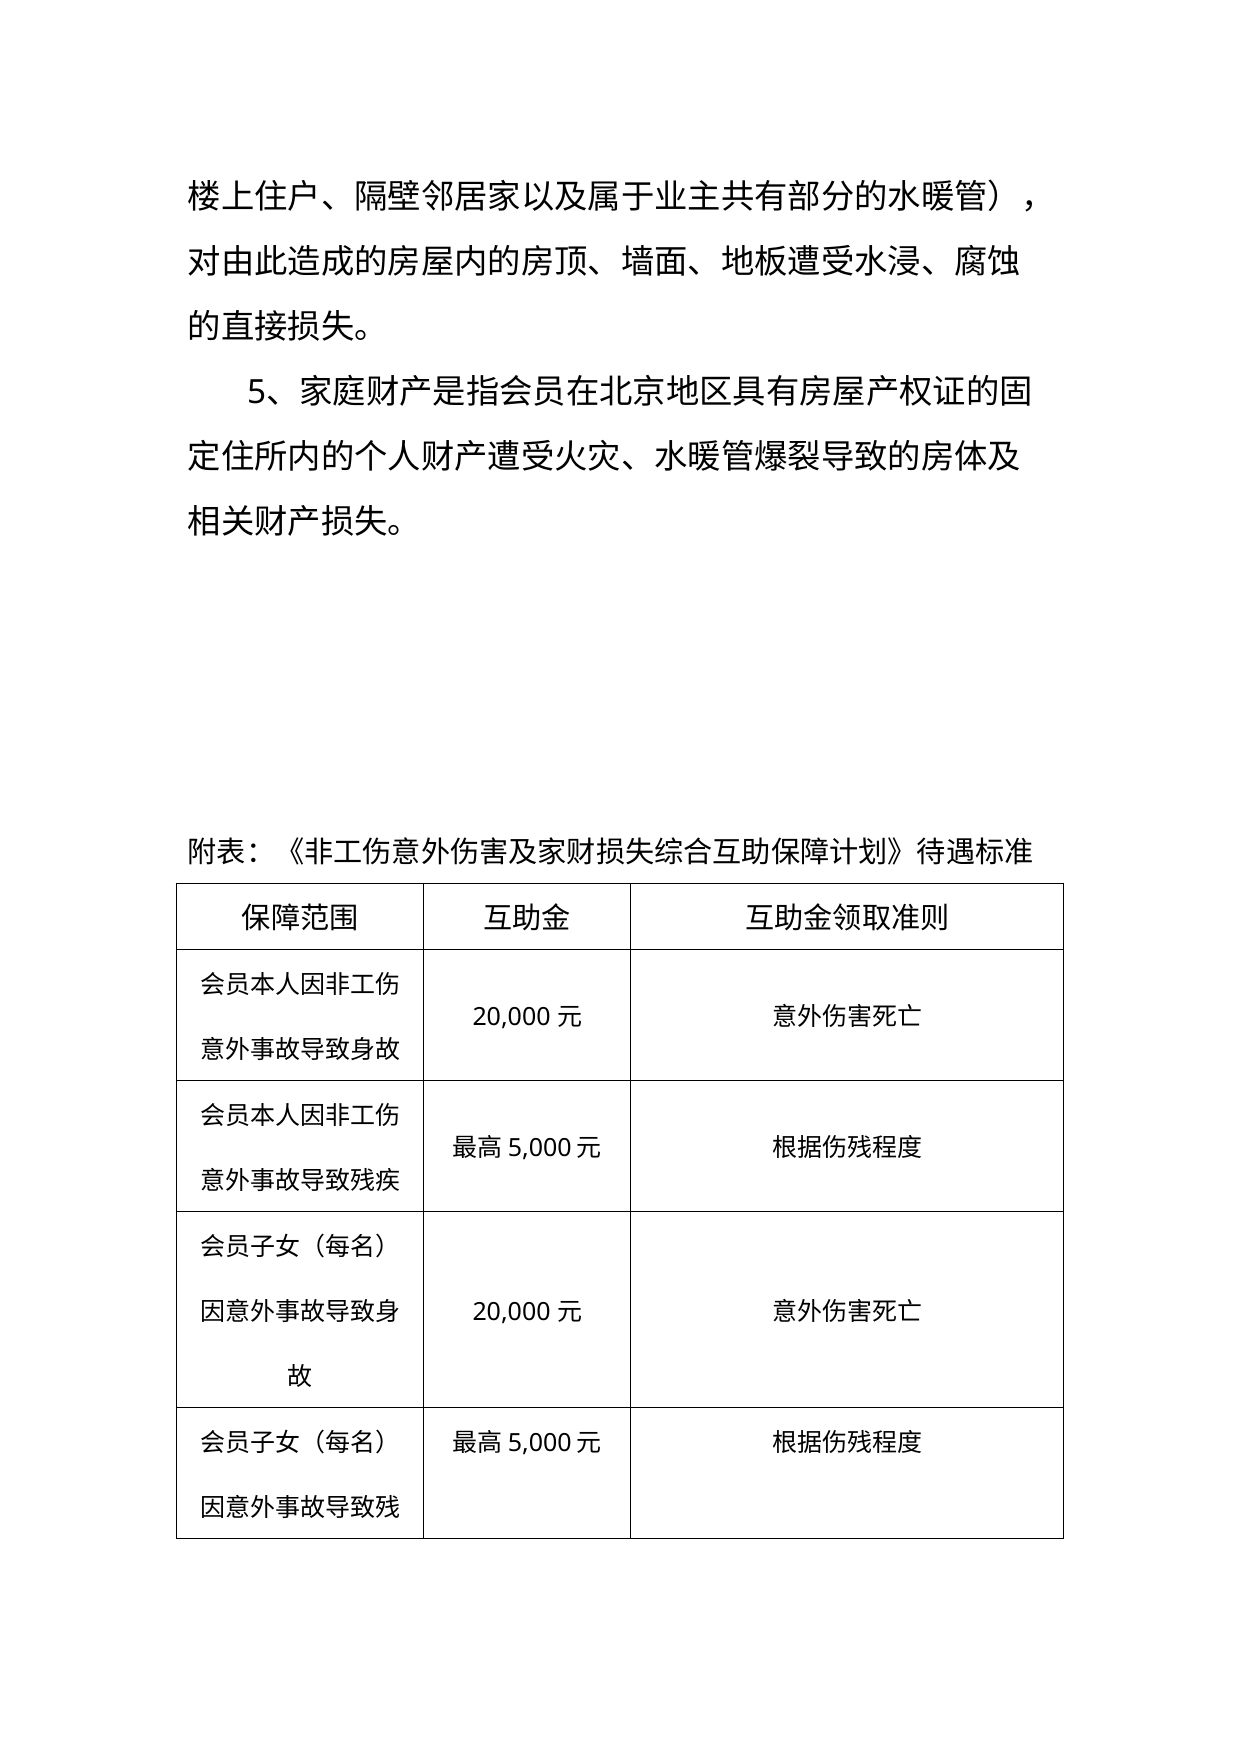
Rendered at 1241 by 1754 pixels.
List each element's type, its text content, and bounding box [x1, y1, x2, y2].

table_cell 最高5,000元 [424, 1408, 630, 1538]
table_cell 会员本人因非工伤 意外事故导致残疾 [177, 1081, 423, 1211]
table_cell 最高5,000元 [424, 1081, 630, 1211]
table_cell 会员子女（每名） 因意外事故导致残疾 [177, 1408, 423, 1538]
table_cell 20,000 元 [424, 950, 630, 1080]
table_header 互助金领取准则 [631, 884, 1063, 949]
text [187, 162, 1053, 357]
text 附表：《非工伤意外伤害及家财损失综合互助保障计划》待遇标准 [187, 818, 1053, 883]
table_cell 意外伤害死亡 [631, 1212, 1063, 1407]
table_cell 会员本人因非工伤 意外事故导致身故 [177, 950, 423, 1080]
text 5、家庭财产是指会员在北京地区具有房屋产权证的固定住所内的个人财产遭受火灾、水暖管爆裂导致的房体及相关财产损失。 [187, 357, 1053, 552]
table_cell 根据伤残程度 [631, 1408, 1063, 1538]
table_header 互助金 [424, 884, 630, 949]
table_cell 20,000 元 [424, 1212, 630, 1407]
table_cell 会员子女（每名） 因意外事故导致身故 [177, 1212, 423, 1407]
table_header 保障范围 [177, 884, 423, 949]
table_cell 根据伤残程度 [631, 1081, 1063, 1211]
table_cell 意外伤害死亡 [631, 950, 1063, 1080]
